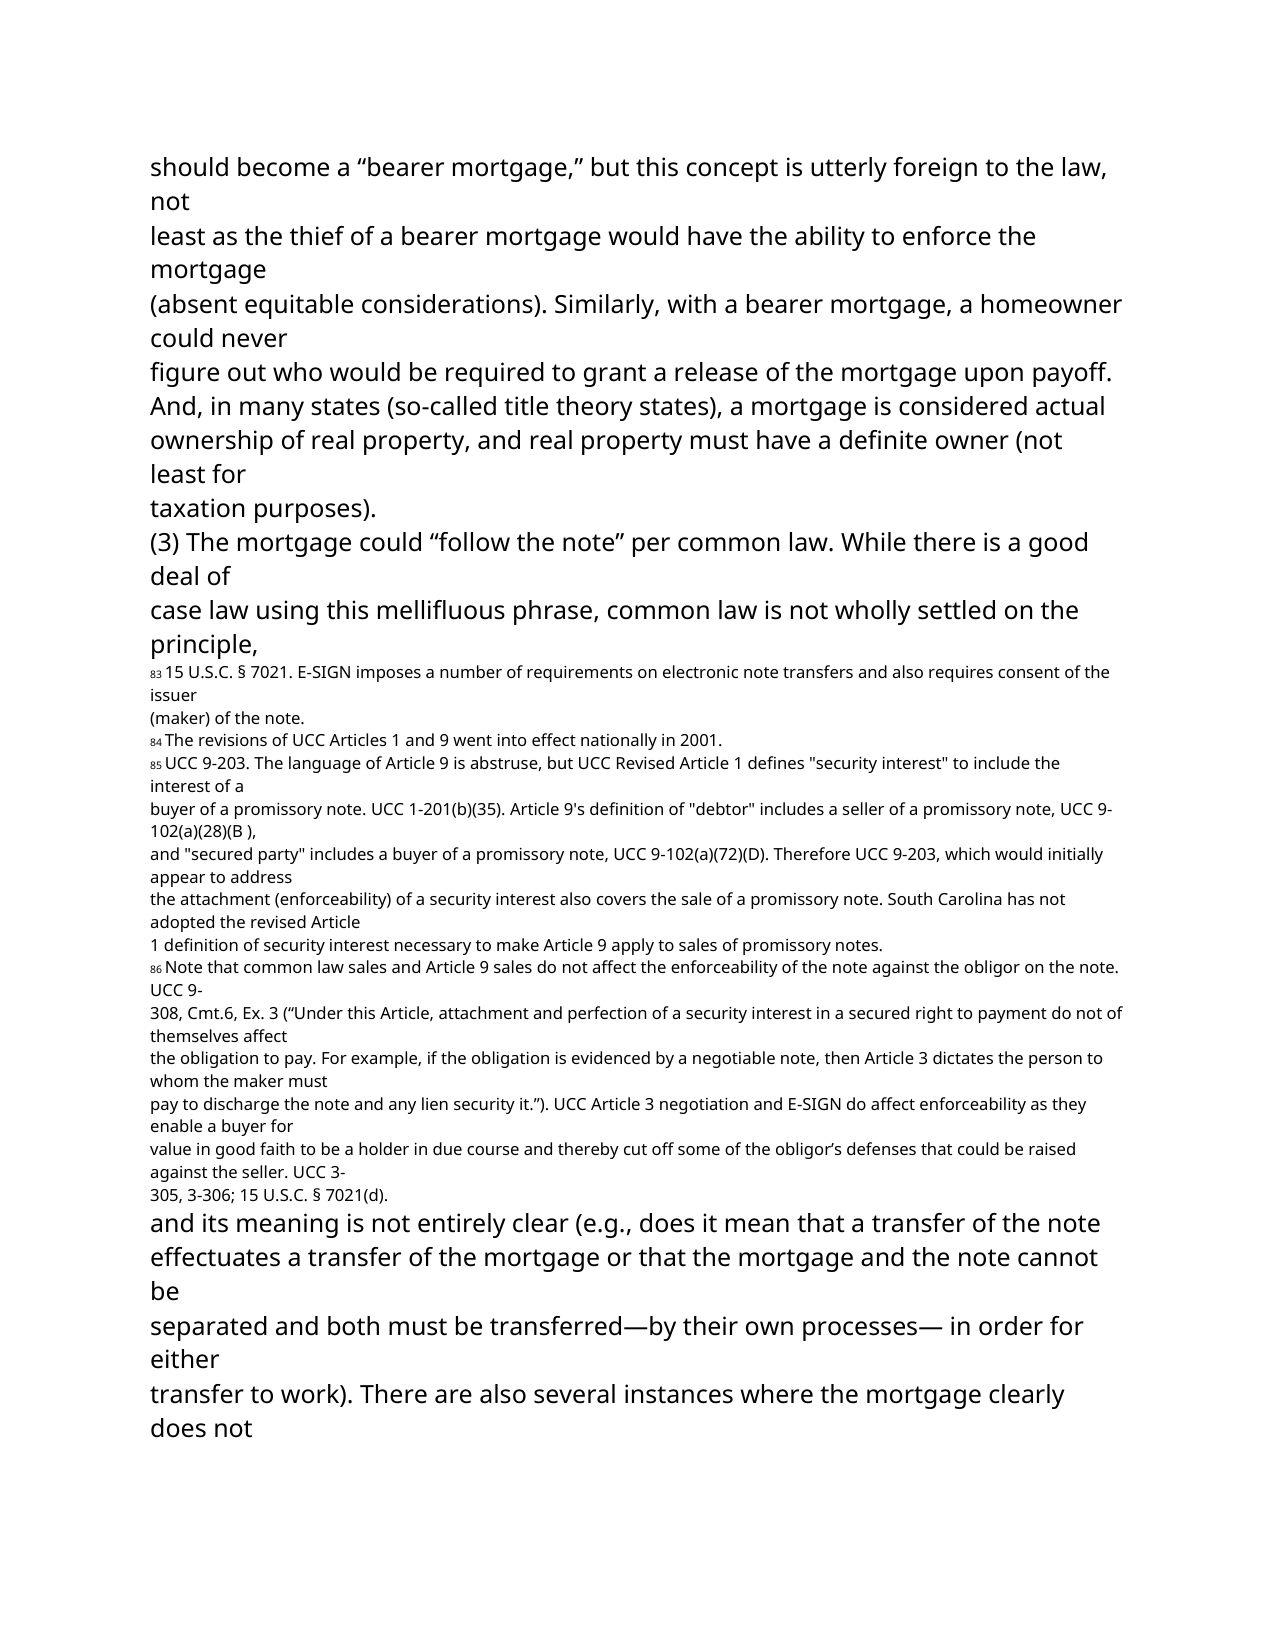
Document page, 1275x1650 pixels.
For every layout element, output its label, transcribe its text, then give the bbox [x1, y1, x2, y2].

text the obligation to pay. For example, if the obligation is evidenced by a negotiable note, then Article 3 dictates the person to whom the maker must [150, 1047, 1125, 1092]
text 83 15 U.S.C. § 7021. E-SIGN imposes a number of requirements on electronic note transfers and also requires consent of the issuer [150, 661, 1125, 706]
text transfer to work). There are also several instances where the mortgage clearly does not [150, 1376, 1125, 1444]
text (3) The mortgage could “follow the note” per common law. While there is a good deal of [150, 525, 1125, 593]
text buyer of a promissory note. UCC 1-201(b)(35). Article 9's definition of "debtor" includes a seller of a promissory note, UCC 9-102(a)(28)(B ), [150, 797, 1125, 843]
text pay to discharge the note and any lien security it.”). UCC Article 3 negotiation and E-SIGN do affect enforceability as they enable a buyer for [150, 1092, 1125, 1138]
text 308, Cmt.6, Ex. 3 (“Under this Article, attachment and perfection of a security interest in a secured right to payment do not of themselves affect [150, 1002, 1125, 1047]
text case law using this mellifluous phrase, common law is not wholly settled on the principle, [150, 593, 1125, 661]
text (absent equitable considerations). Similarly, with a bearer mortgage, a homeowner could never [150, 286, 1125, 354]
text 305, 3-306; 15 U.S.C. § 7021(d). [150, 1183, 1125, 1206]
text effectuates a transfer of the mortgage or that the mortgage and the note cannot be [150, 1240, 1125, 1308]
text figure out who would be required to grant a release of the mortgage upon payoff. [150, 354, 1125, 388]
text and "secured party" includes a buyer of a promissory note, UCC 9-102(a)(72)(D). Therefore UCC 9-203, which would initially appear to address [150, 843, 1125, 888]
text And, in many states (so-called title theory states), a mortgage is considered actual [150, 388, 1125, 422]
text (maker) of the note. [150, 706, 1125, 729]
text 85 UCC 9-203. The language of Article 9 is abstruse, but UCC Revised Article 1 defines "security interest" to include the interest of a [150, 752, 1125, 797]
text 1 definition of security interest necessary to make Article 9 apply to sales of promissory notes. [150, 933, 1125, 956]
text taxation purposes). [150, 491, 1125, 525]
text 84 The revisions of UCC Articles 1 and 9 went into effect nationally in 2001. [150, 729, 1125, 752]
text value in good faith to be a holder in due course and thereby cut off some of the obligor’s defenses that could be raised against the seller. UCC 3- [150, 1138, 1125, 1183]
text separated and both must be transferred—by their own processes— in order for either [150, 1308, 1125, 1376]
text ownership of real property, and real property must have a definite owner (not least for [150, 422, 1125, 491]
text the attachment (enforceability) of a security interest also covers the sale of a promissory note. South Carolina has not adopted the revised Article [150, 888, 1125, 933]
text least as the thief of a bearer mortgage would have the ability to enforce the mortgage [150, 218, 1125, 286]
text 86 Note that common law sales and Article 9 sales do not affect the enforceability of the note against the obligor on the note. UCC 9- [150, 956, 1125, 1002]
text and its meaning is not entirely clear (e.g., does it mean that a transfer of the note [150, 1206, 1125, 1240]
text should become a “bearer mortgage,” but this concept is utterly foreign to the law, not [150, 150, 1125, 218]
